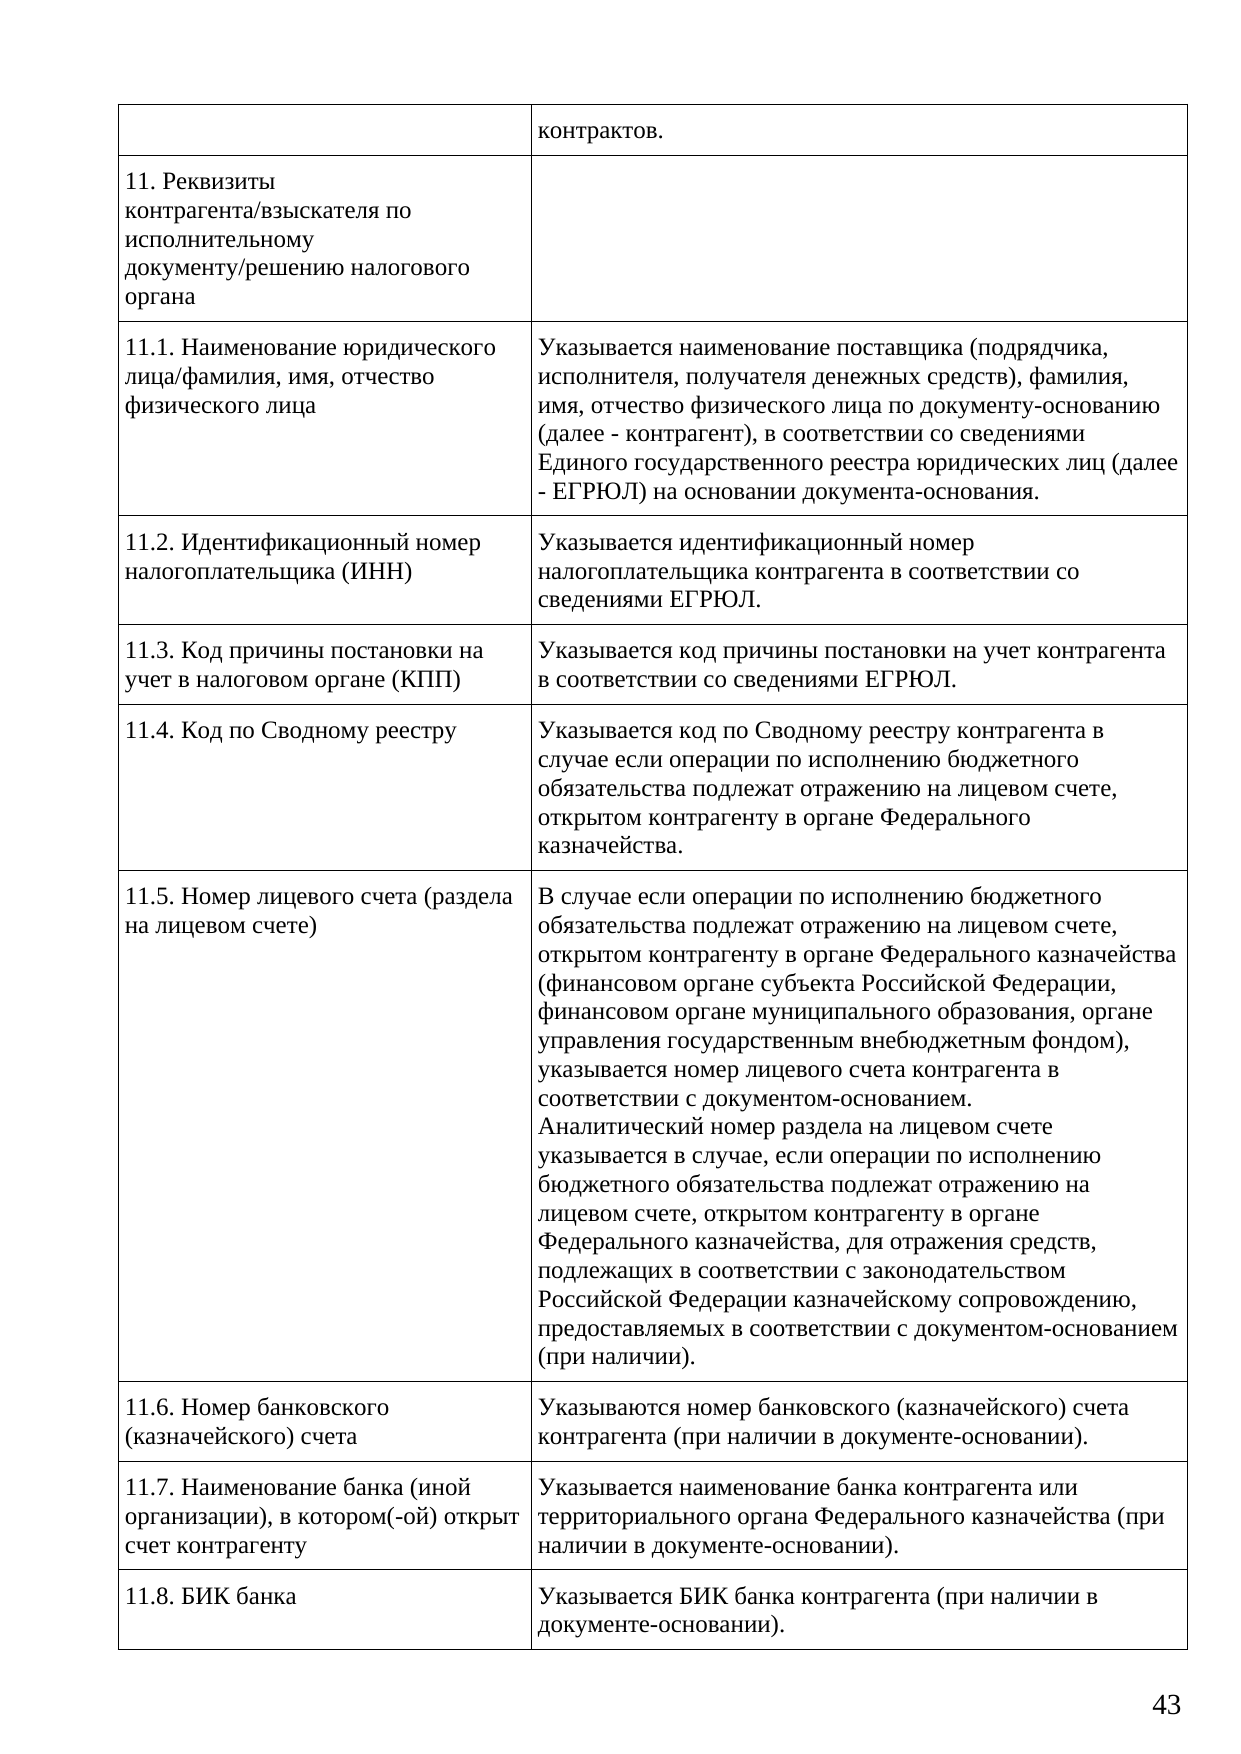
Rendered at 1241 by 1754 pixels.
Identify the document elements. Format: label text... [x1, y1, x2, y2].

table_cell Указывается идентификационный номер налогоплательщика контрагента в соответствии со сведениями ЕГРЮЛ. [532, 516, 1187, 624]
table_cell Указывается наименование банка контрагента или территориального органа Федерального казначейства (при наличии в документе-основании). [532, 1462, 1187, 1569]
table_cell Указывается БИК банка контрагента (при наличии в документе-основании). [532, 1570, 1187, 1649]
table_cell Указывается код по Сводному реестру контрагента в случае если операции по исполнению бюджетного обязательства подлежат отражению на лицевом счете, открытом контрагенту в органе Федерального казначейства. [532, 705, 1187, 870]
table_cell Указывается наименование поставщика (подрядчика, исполнителя, получателя денежных средств), фамилия, имя, отчество физического лица по документу-основанию (далее - контрагент), в соответствии со сведениями Единого государственного реестра юридических лиц (далее - ЕГРЮЛ) на основании документа-основания. [532, 322, 1187, 515]
table_cell 11.4. Код по Сводному реестру [119, 705, 531, 870]
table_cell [119, 105, 531, 154]
table_cell Указывается код причины постановки на учет контрагента в соответствии со сведениями ЕГРЮЛ. [532, 625, 1187, 704]
table_cell 11.2. Идентификационный номер налогоплательщика (ИНН) [119, 516, 531, 624]
table_cell 11. Реквизиты контрагента/взыскателя по исполнительному документу/решению налогового органа [119, 156, 531, 321]
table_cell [532, 105, 1187, 154]
table_cell Указываются номер банковского (казначейского) счета контрагента (при наличии в документе-основании). [532, 1382, 1187, 1461]
table_cell 11.5. Номер лицевого счета (раздела на лицевом счете) [119, 871, 531, 1381]
table_cell 11.1. Наименование юридического лица/фамилия, имя, отчество физического лица [119, 322, 531, 515]
table_cell 11.7. Наименование банка (иной организации), в котором(-ой) открыт счет контрагенту [119, 1462, 531, 1569]
table_cell [532, 156, 1187, 321]
table_cell 11.8. БИК банка [119, 1570, 531, 1649]
table_cell 11.6. Номер банковского (казначейского) счета [119, 1382, 531, 1461]
table_cell 11.3. Код причины постановки на учет в налоговом органе (КПП) [119, 625, 531, 704]
table_cell В случае если операции по исполнению бюджетного обязательства подлежат отражению на лицевом счете, открытом контрагенту в органе Федерального казначейства (финансовом органе субъекта Российской Федерации, финансовом органе муниципального образования, органе управления государственным внебюджетным фондом), указывается номер лицевого счета контрагента в соответствии с документом-основанием. Аналитический номер раздела на лицевом счете указывается в случае, если операции по исполнению бюджетного обязательства подлежат отражению на лицевом счете, открытом контрагенту в органе Федерального казначейства, для отражения средств, подлежащих в соответствии с законодательством Российской Федерации казначейскому сопровождению, предоставляемых в соответствии с документом-основанием (при наличии). [532, 871, 1187, 1381]
